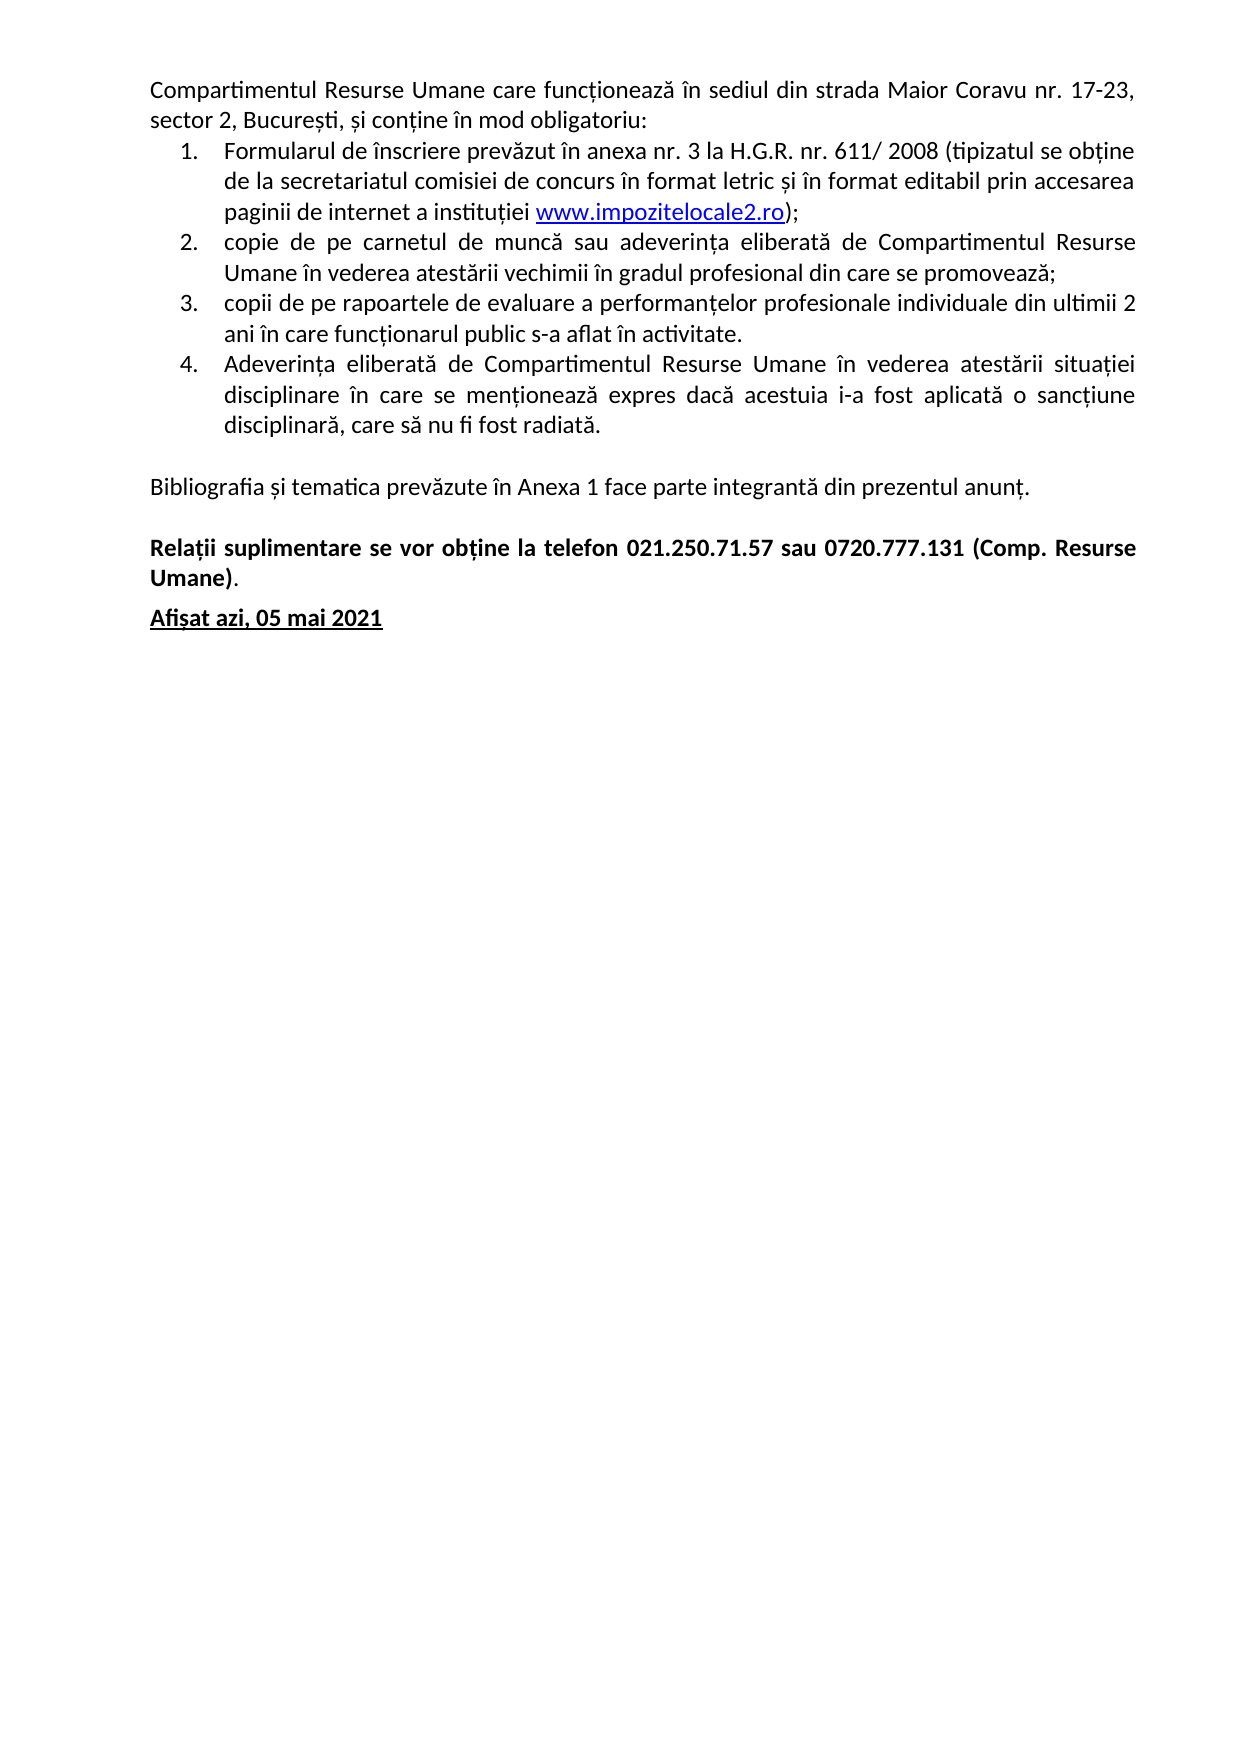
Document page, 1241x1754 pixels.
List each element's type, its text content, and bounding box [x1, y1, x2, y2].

list copie de pe carnetul de muncă sau adeverinţa eliberată de Compartimentul Resurse Umane în vederea atestării vechimii în gradul profesional din care se promovează; [179, 226, 1137, 287]
text Relații suplimentare se vor obține la telefon 021.250.71.57 sau 0720.777.131 (Comp. Resurse Umane). [150, 532, 1137, 593]
list Formularul de înscriere prevăzut în anexa nr. 3 la H.G.R. nr. 611/ 2008 (tipizatul se obține de la secretariatul comisiei de concurs în format letric și în format editabil prin accesarea paginii de internet a instituției www.impozitelocale2.ro); [179, 135, 1137, 226]
text Afișat azi, 05 mai 2021 [150, 593, 1137, 633]
list copii de pe rapoartele de evaluare a performanţelor profesionale individuale din ultimii 2 ani în care funcționarul public s-a aflat în activitate. [179, 287, 1137, 348]
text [150, 74, 1137, 135]
text Bibliografia și tematica prevăzute în Anexa 1 face parte integrantă din prezentul anunț. [150, 471, 1137, 501]
list Adeverința eliberată de Compartimentul Resurse Umane în vederea atestării situației disciplinare în care se menționează expres dacă acestuia i-a fost aplicată o sancțiune disciplinară, care să nu fi fost radiată. [179, 348, 1137, 440]
